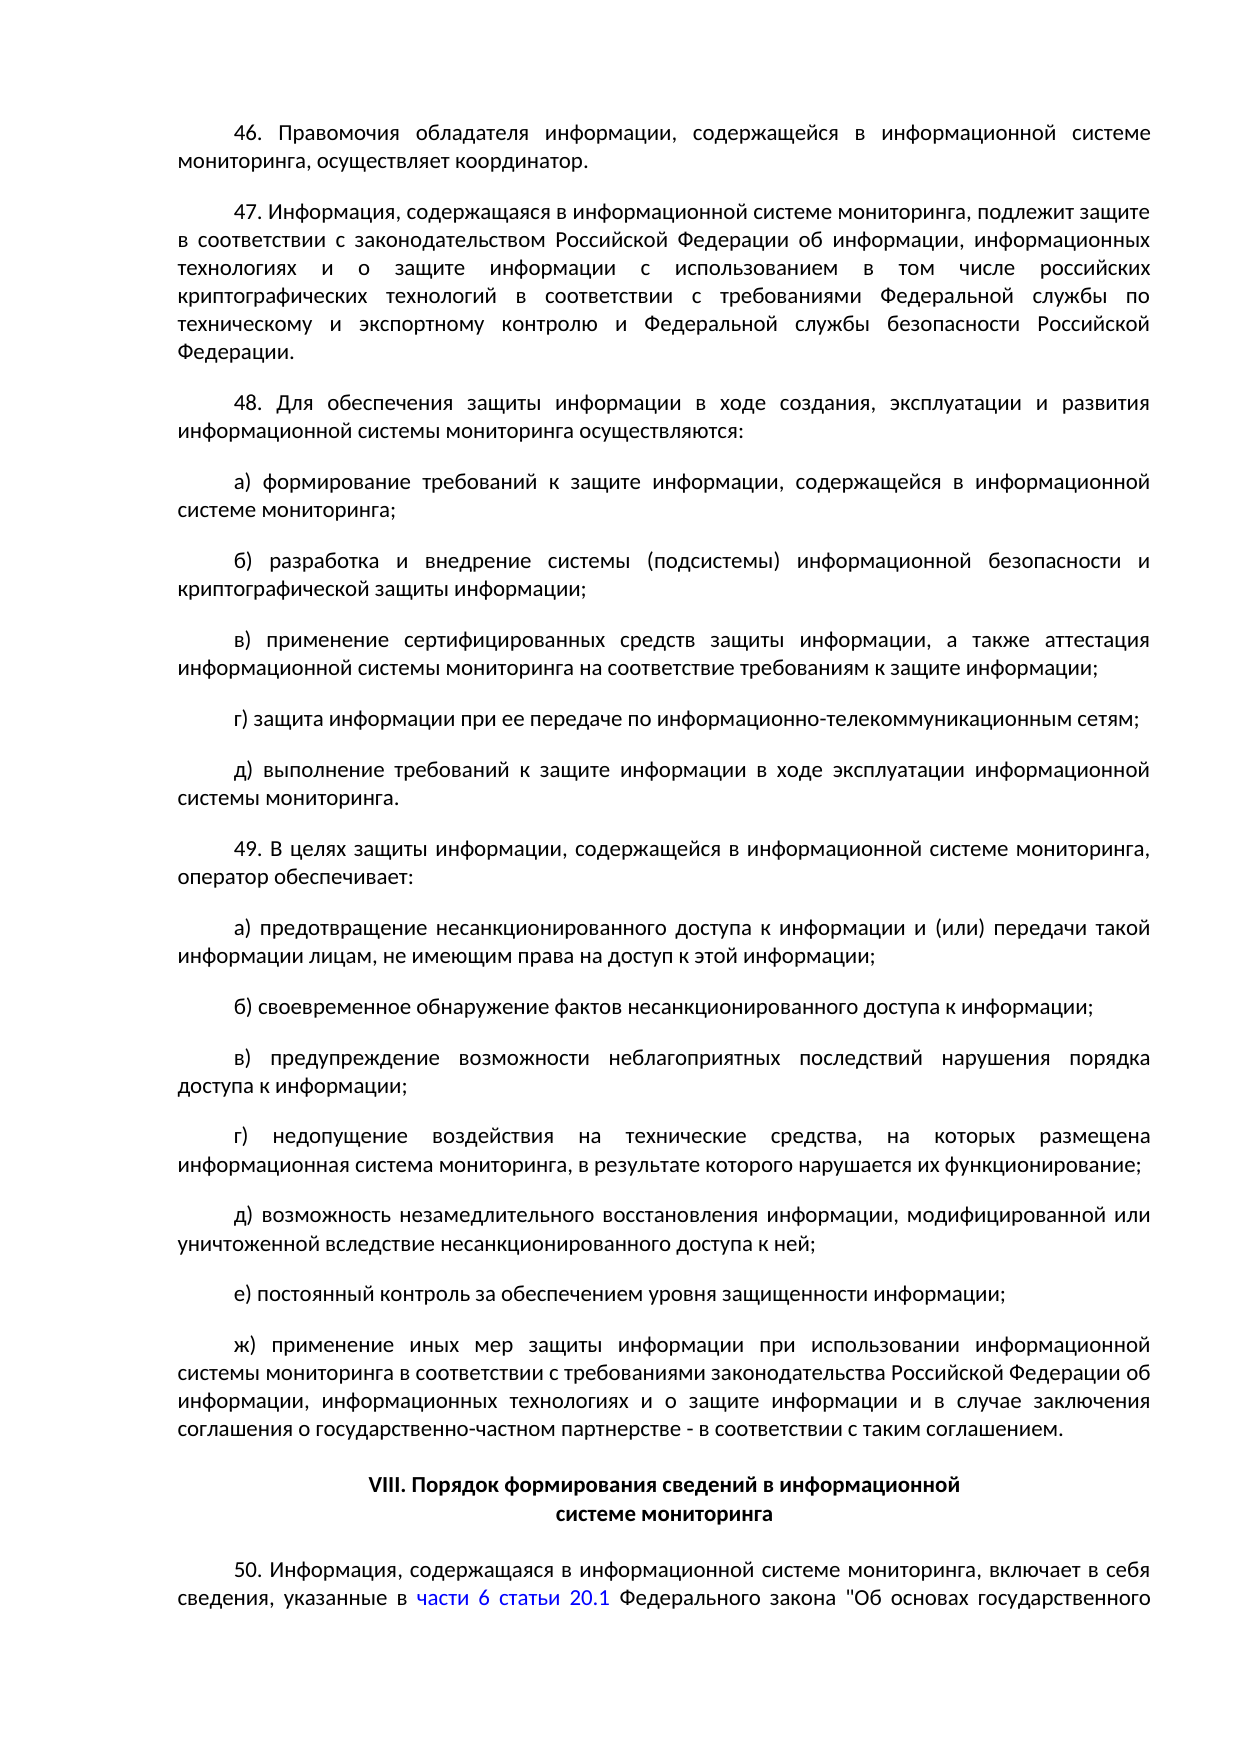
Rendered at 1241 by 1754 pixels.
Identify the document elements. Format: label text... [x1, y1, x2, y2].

text в) предупреждение возможности неблагоприятных последствий нарушения порядка доступа к информации; [177, 1043, 1152, 1099]
text а) формирование требований к защите информации, содержащейся в информационной системе мониторинга; [177, 467, 1152, 523]
text г) защита информации при ее передаче по информационно-телекоммуникационным сетям; [177, 704, 1152, 732]
title VIII. Порядок формирования сведений в информационной [177, 1471, 1152, 1499]
title системе мониторинга [177, 1499, 1152, 1527]
text б) разработка и внедрение системы (подсистемы) информационной безопасности и криптографической защиты информации; [177, 546, 1152, 602]
text а) предотвращение несанкционированного доступа к информации и (или) передачи такой информации лицам, не имеющим права на доступ к этой информации; [177, 913, 1152, 969]
text ж) применение иных мер защиты информации при использовании информационной системы мониторинга в соответствии с требованиями законодательства Российской Федерации об информации, информационных технологиях и о защите информации и в случае заключения соглашения о государственно-частном партнерстве - в соответствии с таким соглашением. [177, 1331, 1152, 1443]
text 47. Информация, содержащаяся в информационной системе мониторинга, подлежит защите в соответствии с законодательством Российской Федерации об информации, информационных технологиях и о защите информации с использованием в том числе российских криптографических технологий в соответствии с требованиями Федеральной службы по техническому и экспортному контролю и Федеральной службы безопасности Российской Федерации. [177, 197, 1152, 365]
text 46. Правомочия обладателя информации, содержащейся в информационной системе мониторинга, осуществляет координатор. [177, 118, 1152, 174]
text е) постоянный контроль за обеспечением уровня защищенности информации; [177, 1279, 1152, 1308]
text в) применение сертифицированных средств защиты информации, а также аттестация информационной системы мониторинга на соответствие требованиям к защите информации; [177, 625, 1152, 681]
text д) выполнение требований к защите информации в ходе эксплуатации информационной системы мониторинга. [177, 755, 1152, 811]
text 49. В целях защиты информации, содержащейся в информационной системе мониторинга, оператор обеспечивает: [177, 834, 1152, 890]
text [177, 1555, 1152, 1611]
text д) возможность незамедлительного восстановления информации, модифицированной или уничтоженной вследствие несанкционированного доступа к ней; [177, 1201, 1152, 1257]
text г) недопущение воздействия на технические средства, на которых размещена информационная система мониторинга, в результате которого нарушается их функционирование; [177, 1122, 1152, 1178]
text 48. Для обеспечения защиты информации в ходе создания, эксплуатации и развития информационной системы мониторинга осуществляются: [177, 388, 1152, 444]
text б) своевременное обнаружение фактов несанкционированного доступа к информации; [177, 992, 1152, 1020]
